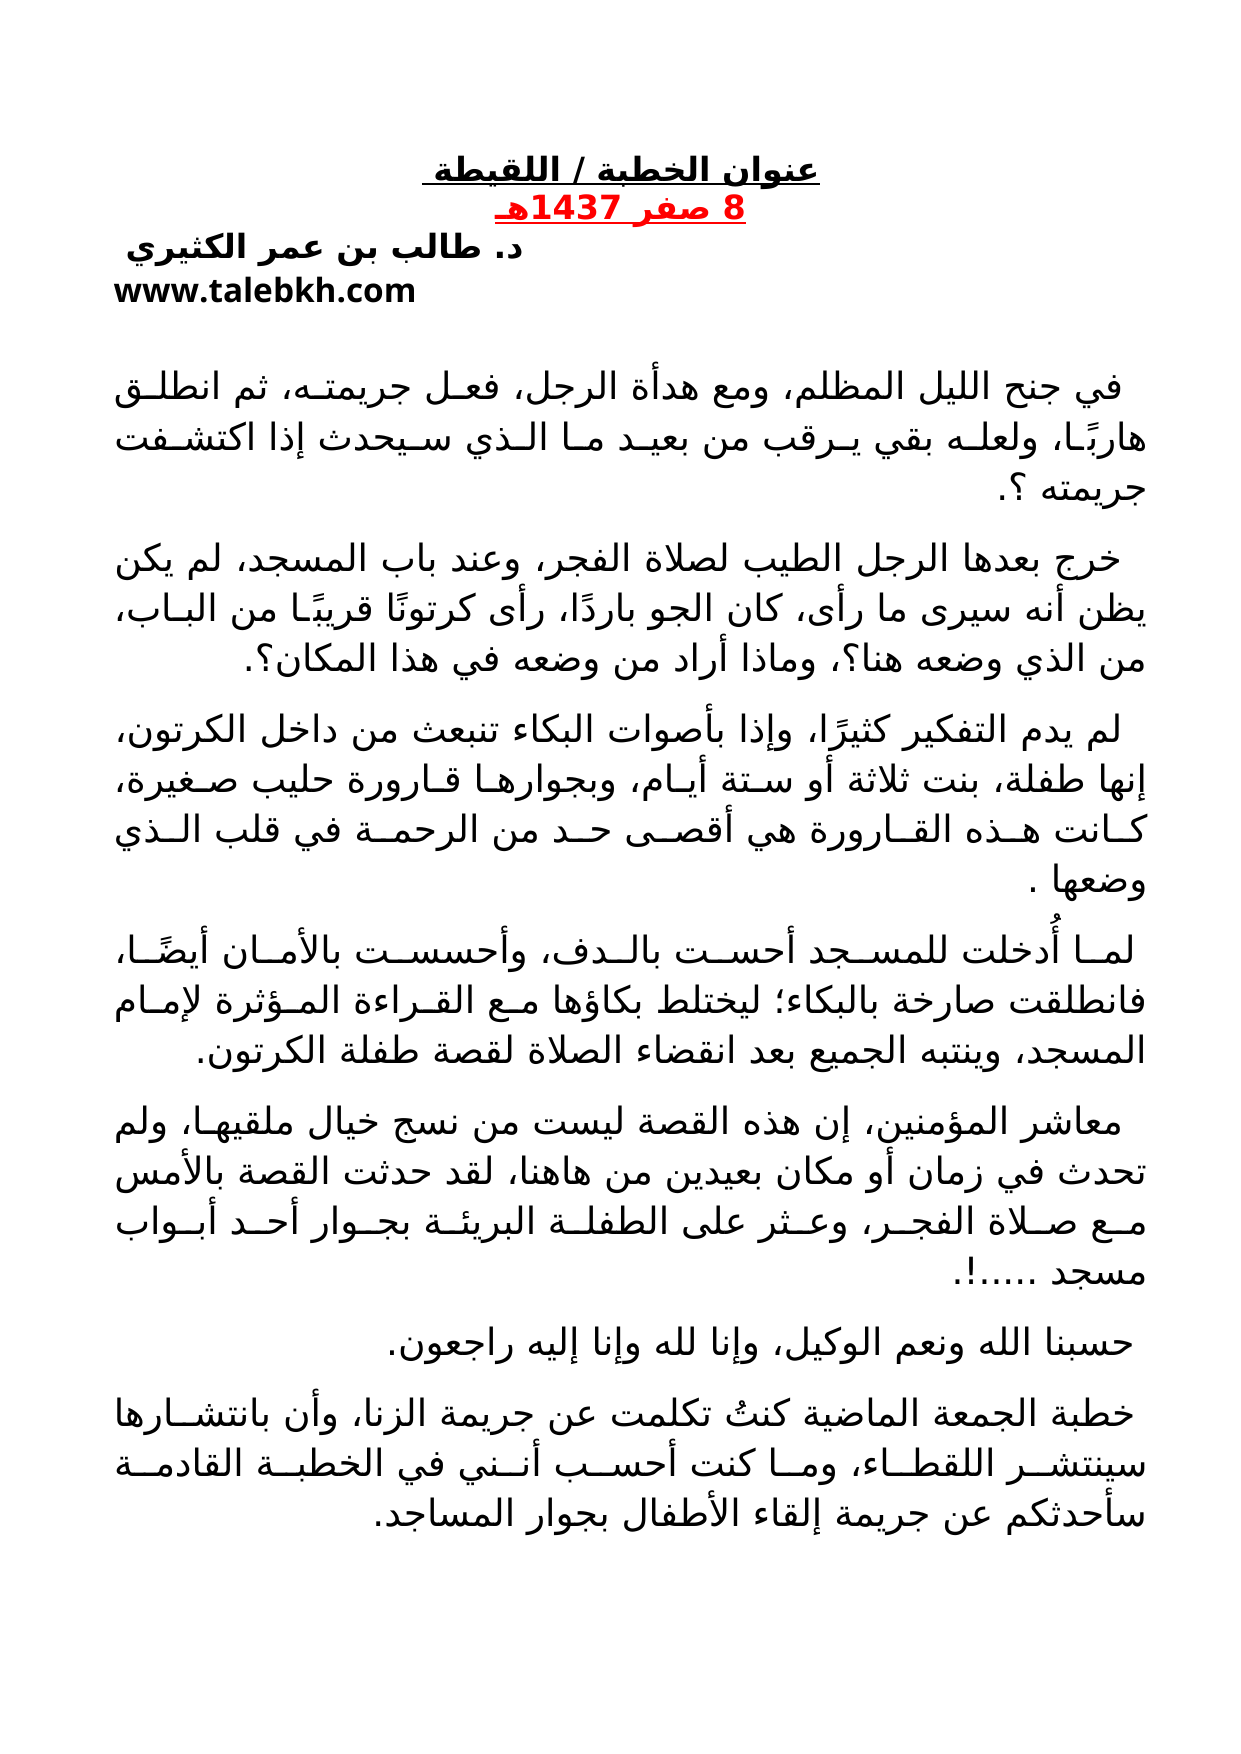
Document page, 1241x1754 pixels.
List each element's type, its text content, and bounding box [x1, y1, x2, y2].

text خطبة الجمعة الماضية كنتُ تكلمت عن جريمة الزنا، وأن بانتشارها سينتشر اللقطاء، وما كنت أحسب أنني في الخطبة القادمة سأحدثكم عن جريمة إلقاء الأطفال بجوار المساجد. [114, 1392, 1147, 1536]
text في جنح الليل المظلم، ومع هدأة الرجل، فعل جريمته، ثم انطلق هاربًا، ولعله بقي يرقب من بعيد ما الذي سيحدث إذا اكتشفت جريمته ؟. [114, 365, 1147, 509]
text عنوان الخطبة / اللقيطة [128, 150, 1112, 189]
text 8 صفر 1437هـ [128, 189, 1112, 228]
text لم يدم التفكير كثيرًا، وإذا بأصوات البكاء تنبعث من داخل الكرتون، إنها طفلة، بنت ثلاثة أو ستة أيام، وبجوارها قارورة حليب صغيرة، كانت هذه القارورة هي أقصى حد من الرحمة في قلب الذي وضعها . [114, 707, 1147, 901]
text معاشر المؤمنين، إن هذه القصة ليست من نسج خيال ملقيها، ولم تحدث في زمان أو مكان بعيدين من هاهنا، لقد حدثت القصة بالأمس مع صلاة الفجر، وعثر على الطفلة البريئة بجوار أحد أبواب مسجد .....!. [114, 1100, 1147, 1294]
text www.talebkh.com [114, 267, 1147, 312]
text خرج بعدها الرجل الطيب لصلاة الفجر، وعند باب المسجد، لم يكن يظن أنه سيرى ما رأى، كان الجو باردًا، رأى كرتونًا قريبًا من الباب، من الذي وضعه هنا؟، وماذا أراد من وضعه في هذا المكان؟. [114, 536, 1147, 680]
text حسبنا الله ونعم الوكيل، وإنا لله وإنا إليه راجعون. [114, 1321, 1147, 1364]
text لما أُدخلت للمسجد أحست بالدف، وأحسست بالأمان أيضًا، فانطلقت صارخة بالبكاء؛ ليختلط بكاؤها مع القراءة المؤثرة لإمام المسجد، وينتبه الجميع بعد انقضاء الصلاة لقصة طفلة الكرتون. [114, 928, 1147, 1072]
text د. طالب بن عمر الكثيري [114, 228, 1147, 267]
